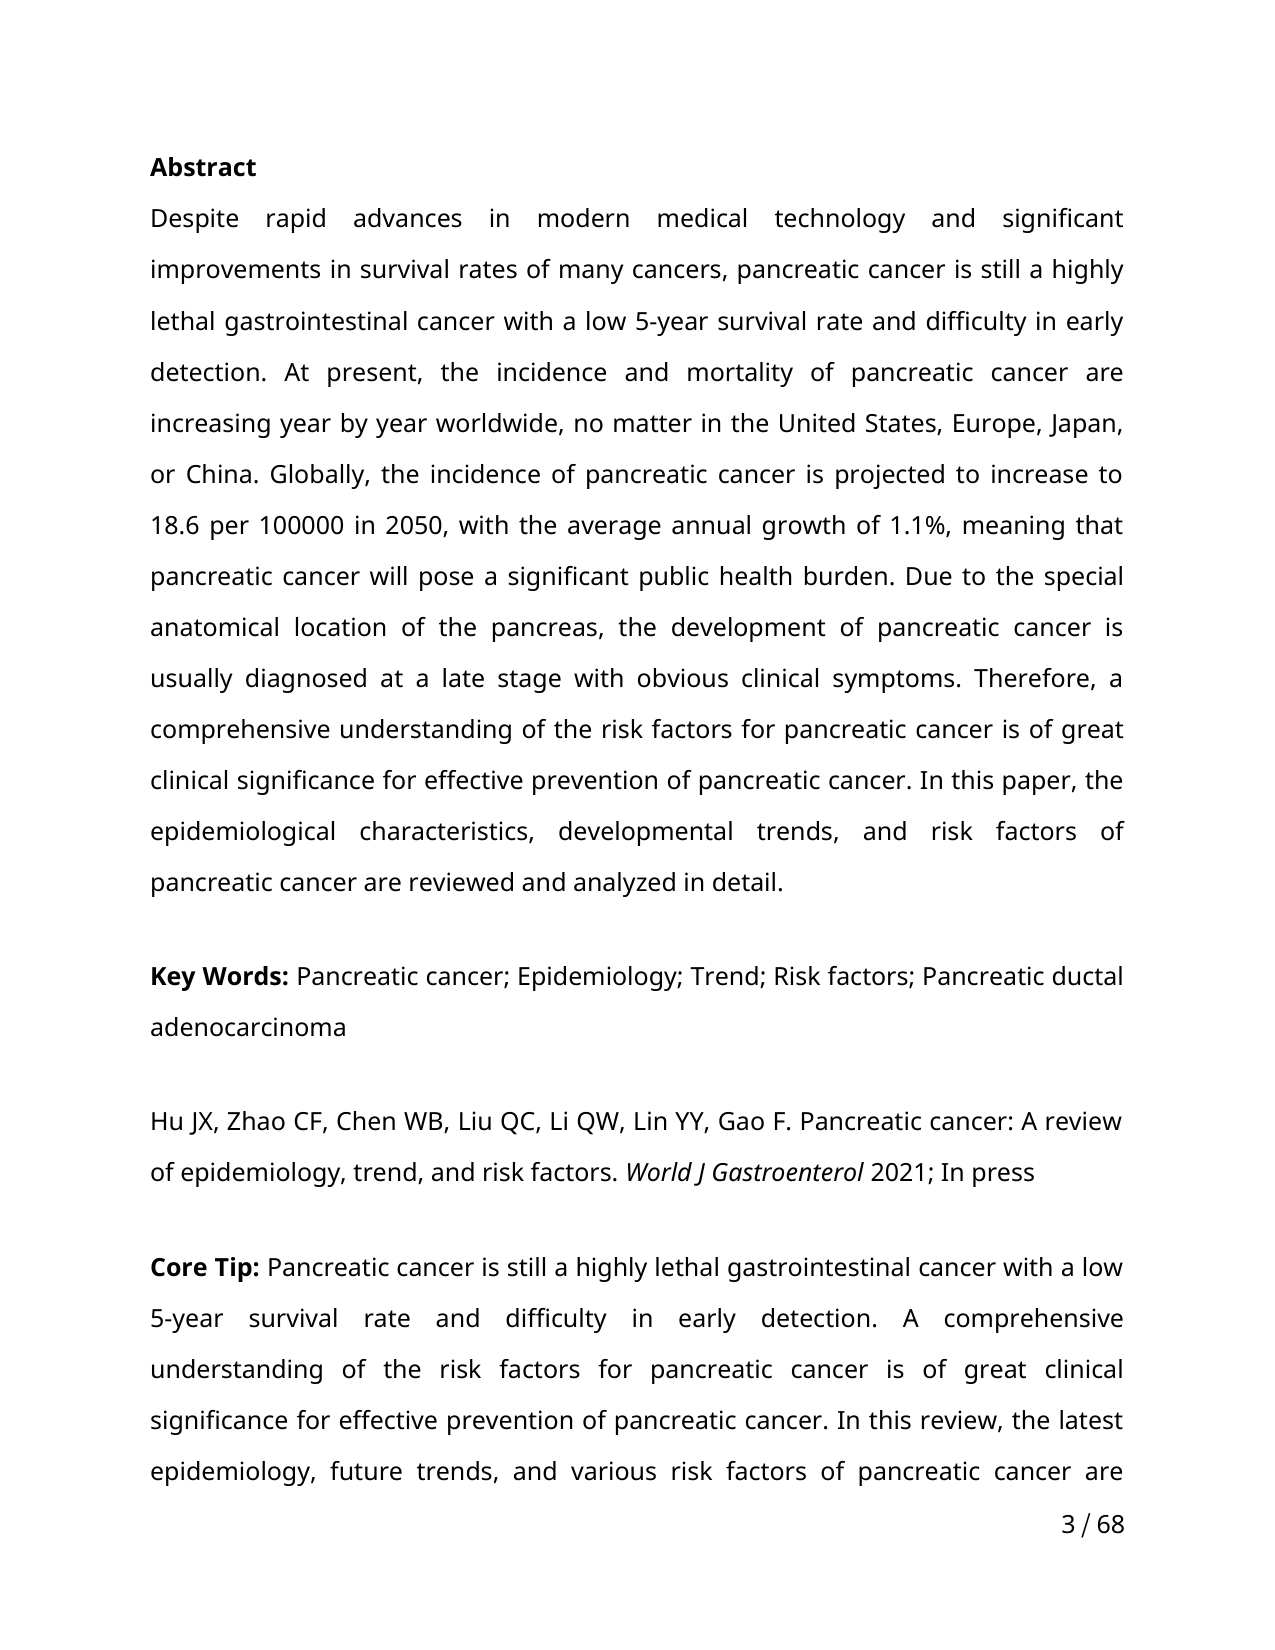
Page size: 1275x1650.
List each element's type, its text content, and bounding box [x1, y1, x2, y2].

text Key Words: Pancreatic cancer; Epidemiology; Trend; Risk factors; Pancreatic ductal adenocarcinoma [150, 959, 1125, 1044]
text Despite rapid advances in modern medical technology and significant improvements in survival rates of many cancers, pancreatic cancer is still a highly lethal gastrointestinal cancer with a low 5-year survival rate and difficulty in early detection. At present, the incidence and mortality of pancreatic cancer are increasing year by year worldwide, no matter in the United States, Europe, Japan, or China. Globally, the incidence of pancreatic cancer is projected to increase to 18.6 per 100000 in 2050, with the average annual growth of 1.1%, meaning that pancreatic cancer will pose a significant public health burden. Due to the special anatomical location of the pancreas, the development of pancreatic cancer is usually diagnosed at a late stage with obvious clinical symptoms. Therefore, a comprehensive understanding of the risk factors for pancreatic cancer is of great clinical significance for effective prevention of pancreatic cancer. In this paper, the epidemiological characteristics, developmental trends, and risk factors of pancreatic cancer are reviewed and analyzed in detail. [150, 201, 1125, 899]
text Abstract [150, 150, 1125, 184]
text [150, 1249, 1125, 1487]
text Hu JX, Zhao CF, Chen WB, Liu QC, Li QW, Lin YY, Gao F. Pancreatic cancer: A review of epidemiology, trend, and risk factors. World J Gastroenterol 2021; In press [150, 1104, 1125, 1189]
